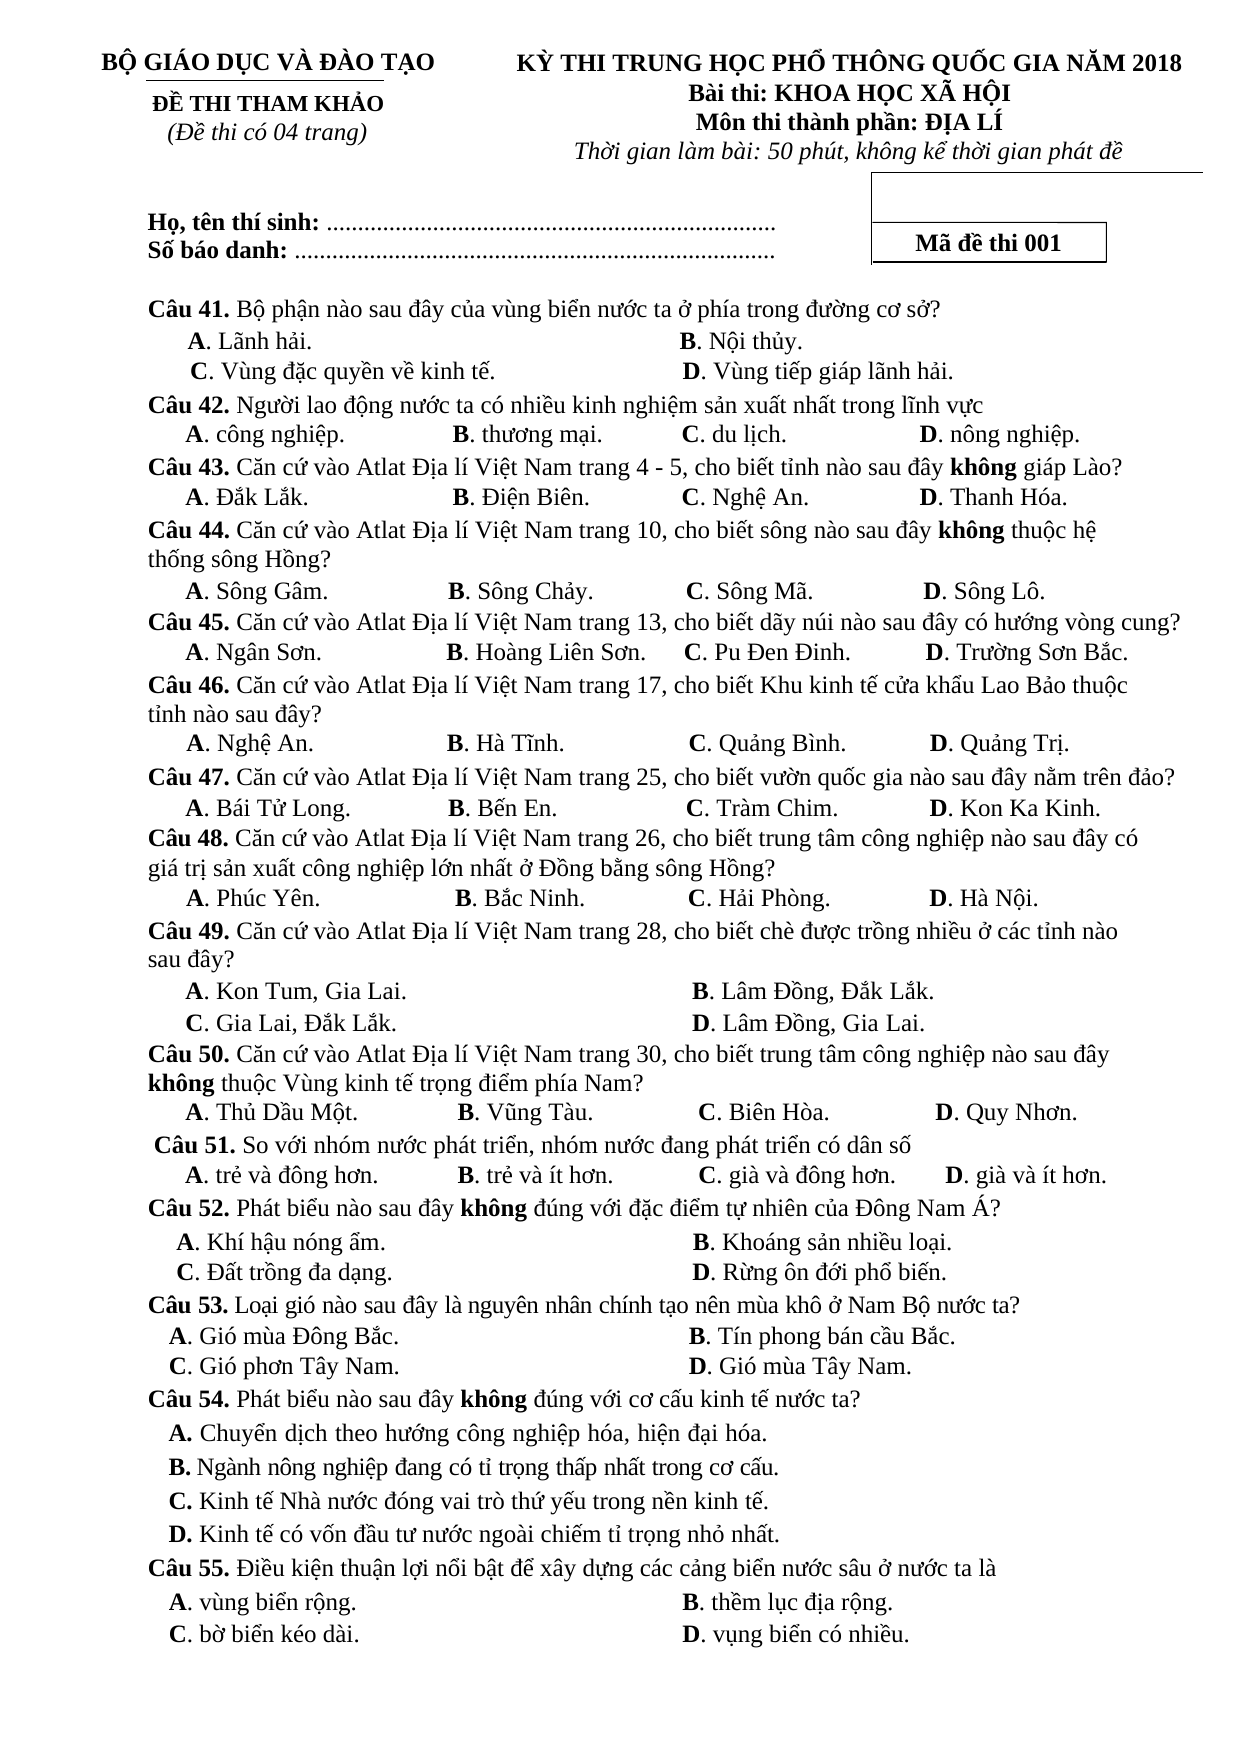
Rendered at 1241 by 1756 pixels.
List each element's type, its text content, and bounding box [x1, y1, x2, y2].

table_cell Họ, tên thí sinh: ........................................................................ Số báo danh: ............................................................................. [80, 172, 871, 265]
table_header B. Hoàng Liên Sơn. [384, 640, 665, 667]
table_header D. Trường Sơn Bắc. [888, 640, 1149, 667]
table_cell C. Vùng đặc quyền về kinh tế. [166, 358, 587, 387]
table_cell D. Rừng ôn đới phổ biến. [542, 1258, 973, 1287]
text Câu 44. Căn cứ vào Atlat Địa lí Việt Nam trang 10, cho biết sông nào sau đây không thuộc hệ thống sông Hồng? [148, 515, 1146, 573]
text Câu 49. Căn cứ vào Atlat Địa lí Việt Nam trang 28, cho biết chè được trồng nhiều ở các tỉnh nào sau đây? [148, 916, 1146, 973]
table_cell C. bờ biển kéo dài. [148, 1619, 521, 1649]
text Câu 55. Điều kiện thuận lợi nổi bật để xây dựng các cảng biển nước sâu ở nước ta là [148, 1553, 1240, 1582]
text A. Kon Tum, Gia Lai. B. Lâm Đồng, Đắk Lắk. [185, 976, 1240, 1005]
table_header B. thềm lục địa rộng. [521, 1588, 931, 1619]
table_header C. Nghệ An. [636, 485, 864, 513]
table_cell D. Gió mùa Tây Nam. [544, 1352, 976, 1382]
text Câu 53. Loại gió nào sau đây là nguyên nhân chính tạo nên mùa khô ở Nam Bộ nước ta? [148, 1290, 1240, 1319]
table_header A. Thủ Dầu Một. [164, 1100, 408, 1128]
table_header D. già và ít hơn. [918, 1163, 1128, 1191]
table_header C. Quảng Bình. [626, 731, 888, 759]
text Câu 50. Căn cứ vào Atlat Địa lí Việt Nam trang 30, cho biết trung tâm công nghiệp nào sau đây [148, 1039, 1240, 1068]
table_header B. thương mại. [399, 423, 642, 450]
text Câu 41. Bộ phận nào sau đây của vùng biển nước ta ở phía trong đường cơ sở? [148, 294, 1240, 323]
table_header A. Đắk Lắk. [164, 485, 381, 513]
text Câu 52. Phát biểu nào sau đây không đúng với đặc điểm tự nhiên của Đông Nam Á? [148, 1193, 1240, 1222]
table_header A. công nghiệp. [164, 423, 399, 450]
text A. Sông Gâm. B. Sông Chảy. C. Sông Mã. D. Sông Lô. [185, 576, 1240, 604]
table_header B. Bắc Ninh. [388, 886, 636, 913]
table_header D. Hà Nội. [880, 886, 1060, 913]
table_header B. Vũng Tàu. [408, 1100, 646, 1128]
table_header A. Phúc Yên. [165, 886, 388, 913]
list Chuyển dịch theo hướng công nghiệp hóa, hiện đại hóa. [168, 1418, 1240, 1447]
table_cell C. Gió phơn Tây Nam. [148, 1352, 544, 1382]
list Kinh tế Nhà nước đóng vai trò thứ yếu trong nền kinh tế. [168, 1486, 1240, 1514]
text Câu 46. Căn cứ vào Atlat Địa lí Việt Nam trang 17, cho biết Khu kinh tế cửa khẩu Lao Bảo thuộc tỉnh nào sau đây? [148, 670, 1146, 727]
list Kinh tế có vốn đầu tư nước ngoài chiếm tỉ trọng nhỏ nhất. [168, 1519, 1240, 1548]
table_header B. Điện Biên. [381, 485, 636, 513]
table_header C. Hải Phòng. [636, 886, 880, 913]
table_header D. Quảng Trị. [888, 731, 1090, 759]
table_header B. trẻ và ít hơn. [418, 1163, 656, 1191]
table_header A. Khí hậu nóng ẩm. [155, 1228, 542, 1258]
text A. Bái Tử Long. B. Bến En. C. Tràm Chim. D. Kon Ka Kinh. Câu 48. Căn cứ vào Atlat Địa lí Việt Nam trang 26, cho biết trung tâm công nghiệp nào sau đây có giá trị sản xuất công nghiệp lớn nhất ở Đồng bằng sông Hồng? [148, 793, 1140, 882]
table_cell C. Đất trồng đa dạng. [155, 1258, 542, 1287]
table_header A. Lãnh hải. [166, 328, 587, 357]
table_cell Mã đề thi 001 [872, 173, 1203, 265]
table_header A. Gió mùa Đông Bắc. [148, 1323, 544, 1352]
text C. Gia Lai, Đắk Lắk. D. Lâm Đồng, Gia Lai. [185, 1008, 1240, 1036]
table_header A. Nghệ An. [165, 731, 380, 759]
table_header B. Khoáng sản nhiều loại. [542, 1228, 973, 1258]
table_header KỲ THI TRUNG HỌC PHỔ THÔNG QUỐC GIA NĂM 2018 Bài thi: KHOA HỌC XÃ HỘI Môn thi thành phần: ĐỊA LÍ Thời gian làm bài: 50 phút, không kể thời gian phát đề [476, 48, 1203, 172]
text Câu 42. Người lao động nước ta có nhiều kinh nghiệm sản xuất nhất trong lĩnh vực [148, 390, 1240, 418]
table_header A. Ngân Sơn. [164, 640, 384, 667]
table_header A. vùng biển rộng. [148, 1588, 521, 1619]
table_header B. Hà Tĩnh. [380, 731, 626, 759]
table_header B. Nội thủy. [588, 328, 974, 357]
table_header C. du lịch. [642, 423, 853, 450]
table_header D. Thanh Hóa. [864, 485, 1088, 513]
table_header C. già và đông hơn. [656, 1163, 917, 1191]
table_header C. Pu Đen Đinh. [665, 640, 888, 667]
table_header B. Tín phong bán cầu Bắc. [544, 1323, 976, 1352]
text Câu 54. Phát biểu nào sau đây không đúng với cơ cấu kinh tế nước ta? [148, 1384, 1240, 1413]
text Câu 47. Căn cứ vào Atlat Địa lí Việt Nam trang 25, cho biết vườn quốc gia nào sau đây nằm trên đảo? [148, 762, 1240, 790]
table_header C. Biên Hòa. [646, 1100, 882, 1128]
text Câu 43. Căn cứ vào Atlat Địa lí Việt Nam trang 4 - 5, cho biết tỉnh nào sau đây không giáp Lào? [148, 452, 1240, 481]
list Ngành nông nghiệp đang có tỉ trọng thấp nhất trong cơ cấu. [168, 1452, 1240, 1481]
table_header A. trẻ và đông hơn. [164, 1163, 418, 1191]
text không thuộc Vùng kinh tế trọng điểm phía Nam? [148, 1068, 1240, 1097]
table_header BỘ GIÁO DỤC VÀ ĐÀO TẠO ĐỀ THI THAM KHẢO (Đề thi có 04 trang) [80, 48, 476, 172]
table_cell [521, 1619, 931, 1649]
table_cell D. Vùng tiếp giáp lãnh hải. [588, 358, 974, 387]
table_header D. Quy Nhơn. [883, 1100, 1099, 1128]
text Câu 51. So với nhóm nước phát triển, nhóm nước đang phát triển có dân số [154, 1131, 1240, 1159]
table_header D. nông nghiệp. [853, 423, 1101, 450]
text Câu 45. Căn cứ vào Atlat Địa lí Việt Nam trang 13, cho biết dãy núi nào sau đây có hướng vòng cung? [148, 607, 1240, 636]
